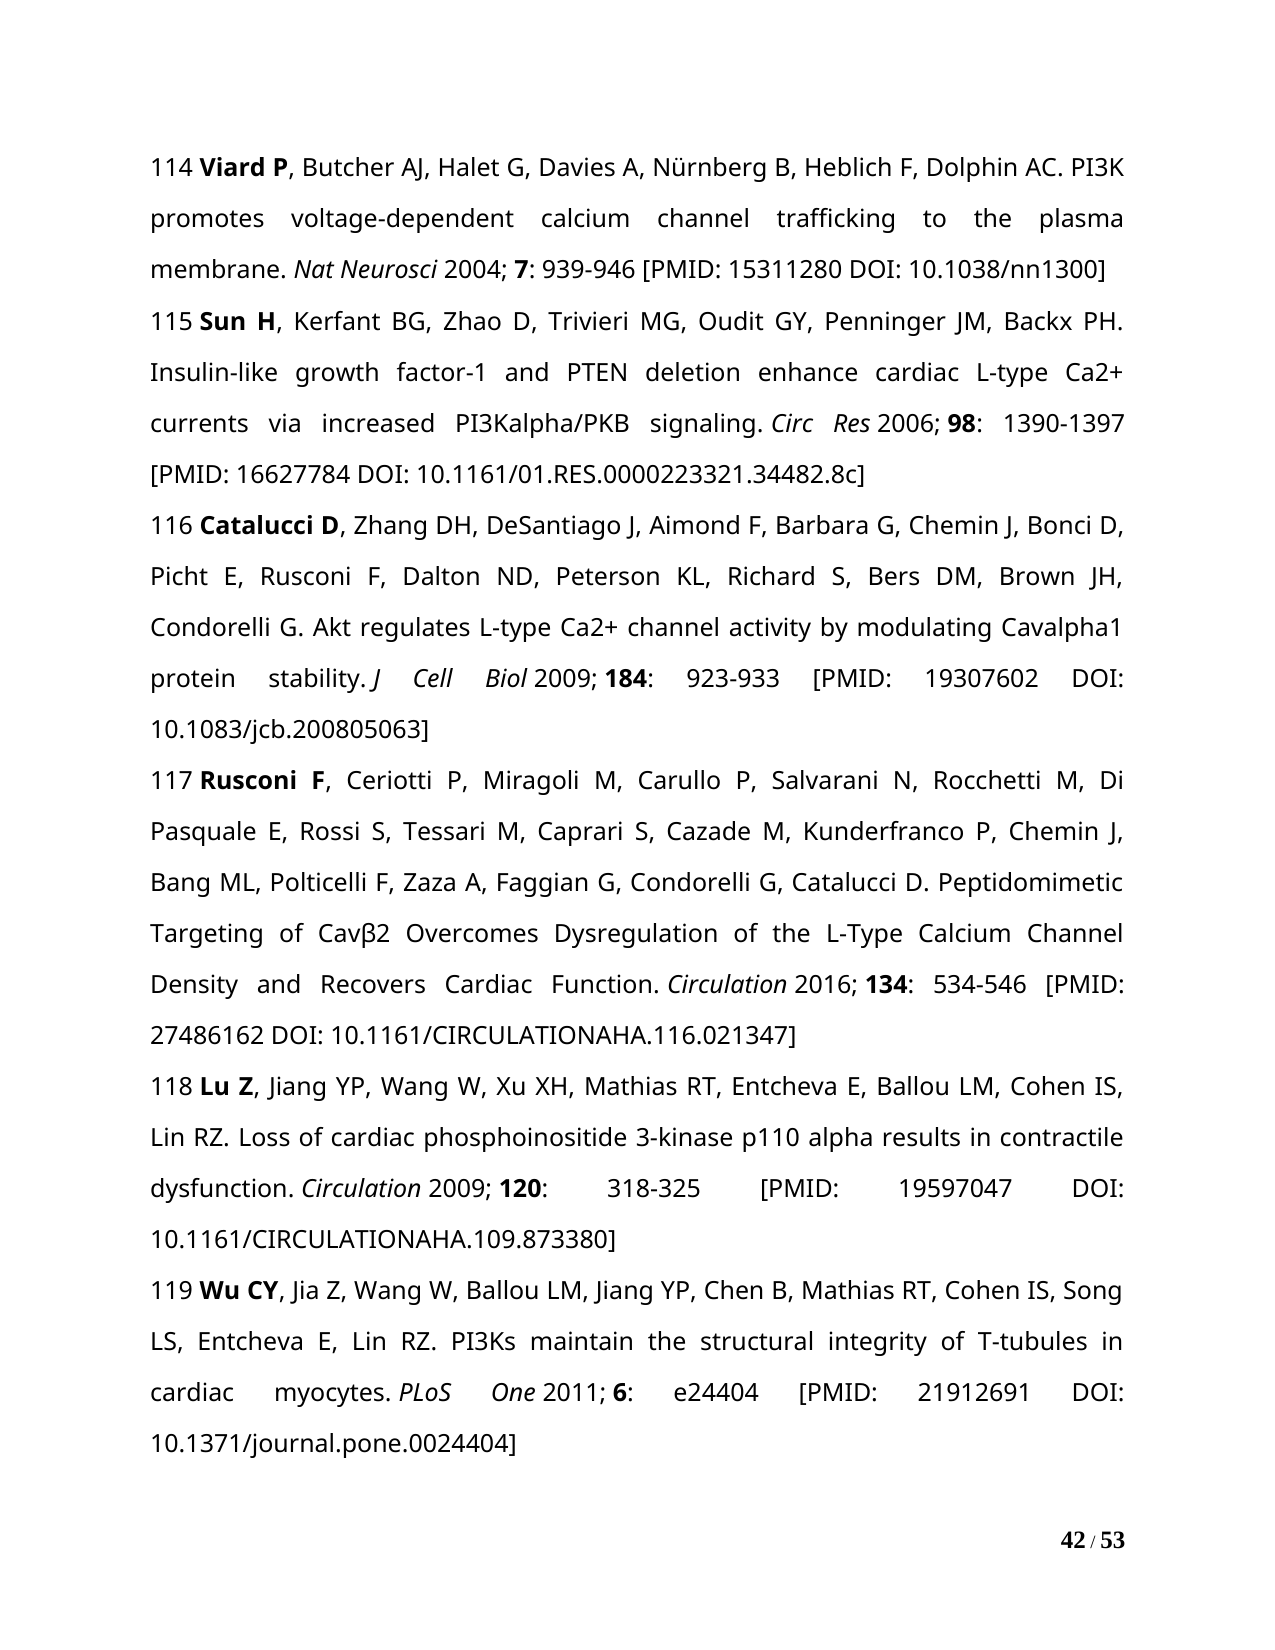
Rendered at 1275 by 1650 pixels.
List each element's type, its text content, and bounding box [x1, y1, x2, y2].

text 114 Viard P, Butcher AJ, Halet G, Davies A, Nürnberg B, Heblich F, Dolphin AC. PI3K promotes voltage-dependent calcium channel trafficking to the plasma membrane. Nat Neurosci 2004; 7: 939-946 [PMID: 15311280 DOI: 10.1038/nn1300] [150, 150, 1125, 286]
text 115 Sun H, Kerfant BG, Zhao D, Trivieri MG, Oudit GY, Penninger JM, Backx PH. Insulin-like growth factor-1 and PTEN deletion enhance cardiac L-type Ca2+ currents via increased PI3Kalpha/PKB signaling. Circ Res 2006; 98: 1390-1397 [PMID: 16627784 DOI: 10.1161/01.RES.0000223321.34482.8c] [150, 303, 1125, 490]
text 117 Rusconi F, Ceriotti P, Miragoli M, Carullo P, Salvarani N, Rocchetti M, Di Pasquale E, Rossi S, Tessari M, Caprari S, Cazade M, Kunderfranco P, Chemin J, Bang ML, Polticelli F, Zaza A, Faggian G, Condorelli G, Catalucci D. Peptidomimetic Targeting of Cavβ2 Overcomes Dysregulation of the L-Type Calcium Channel Density and Recovers Cardiac Function. Circulation 2016; 134: 534-546 [PMID: 27486162 DOI: 10.1161/CIRCULATIONAHA.116.021347] [150, 762, 1125, 1052]
text 118 Lu Z, Jiang YP, Wang W, Xu XH, Mathias RT, Entcheva E, Ballou LM, Cohen IS, Lin RZ. Loss of cardiac phosphoinositide 3-kinase p110 alpha results in contractile dysfunction. Circulation 2009; 120: 318-325 [PMID: 19597047 DOI: 10.1161/CIRCULATIONAHA.109.873380] [150, 1069, 1125, 1256]
text 116 Catalucci D, Zhang DH, DeSantiago J, Aimond F, Barbara G, Chemin J, Bonci D, Picht E, Rusconi F, Dalton ND, Peterson KL, Richard S, Bers DM, Brown JH, Condorelli G. Akt regulates L-type Ca2+ channel activity by modulating Cavalpha1 protein stability. J Cell Biol 2009; 184: 923-933 [PMID: 19307602 DOI: 10.1083/jcb.200805063] [150, 507, 1125, 746]
text 119 Wu CY, Jia Z, Wang W, Ballou LM, Jiang YP, Chen B, Mathias RT, Cohen IS, Song LS, Entcheva E, Lin RZ. PI3Ks maintain the structural integrity of T-tubules in cardiac myocytes. PLoS One 2011; 6: e24404 [PMID: 21912691 DOI: 10.1371/journal.pone.0024404] [150, 1273, 1125, 1460]
